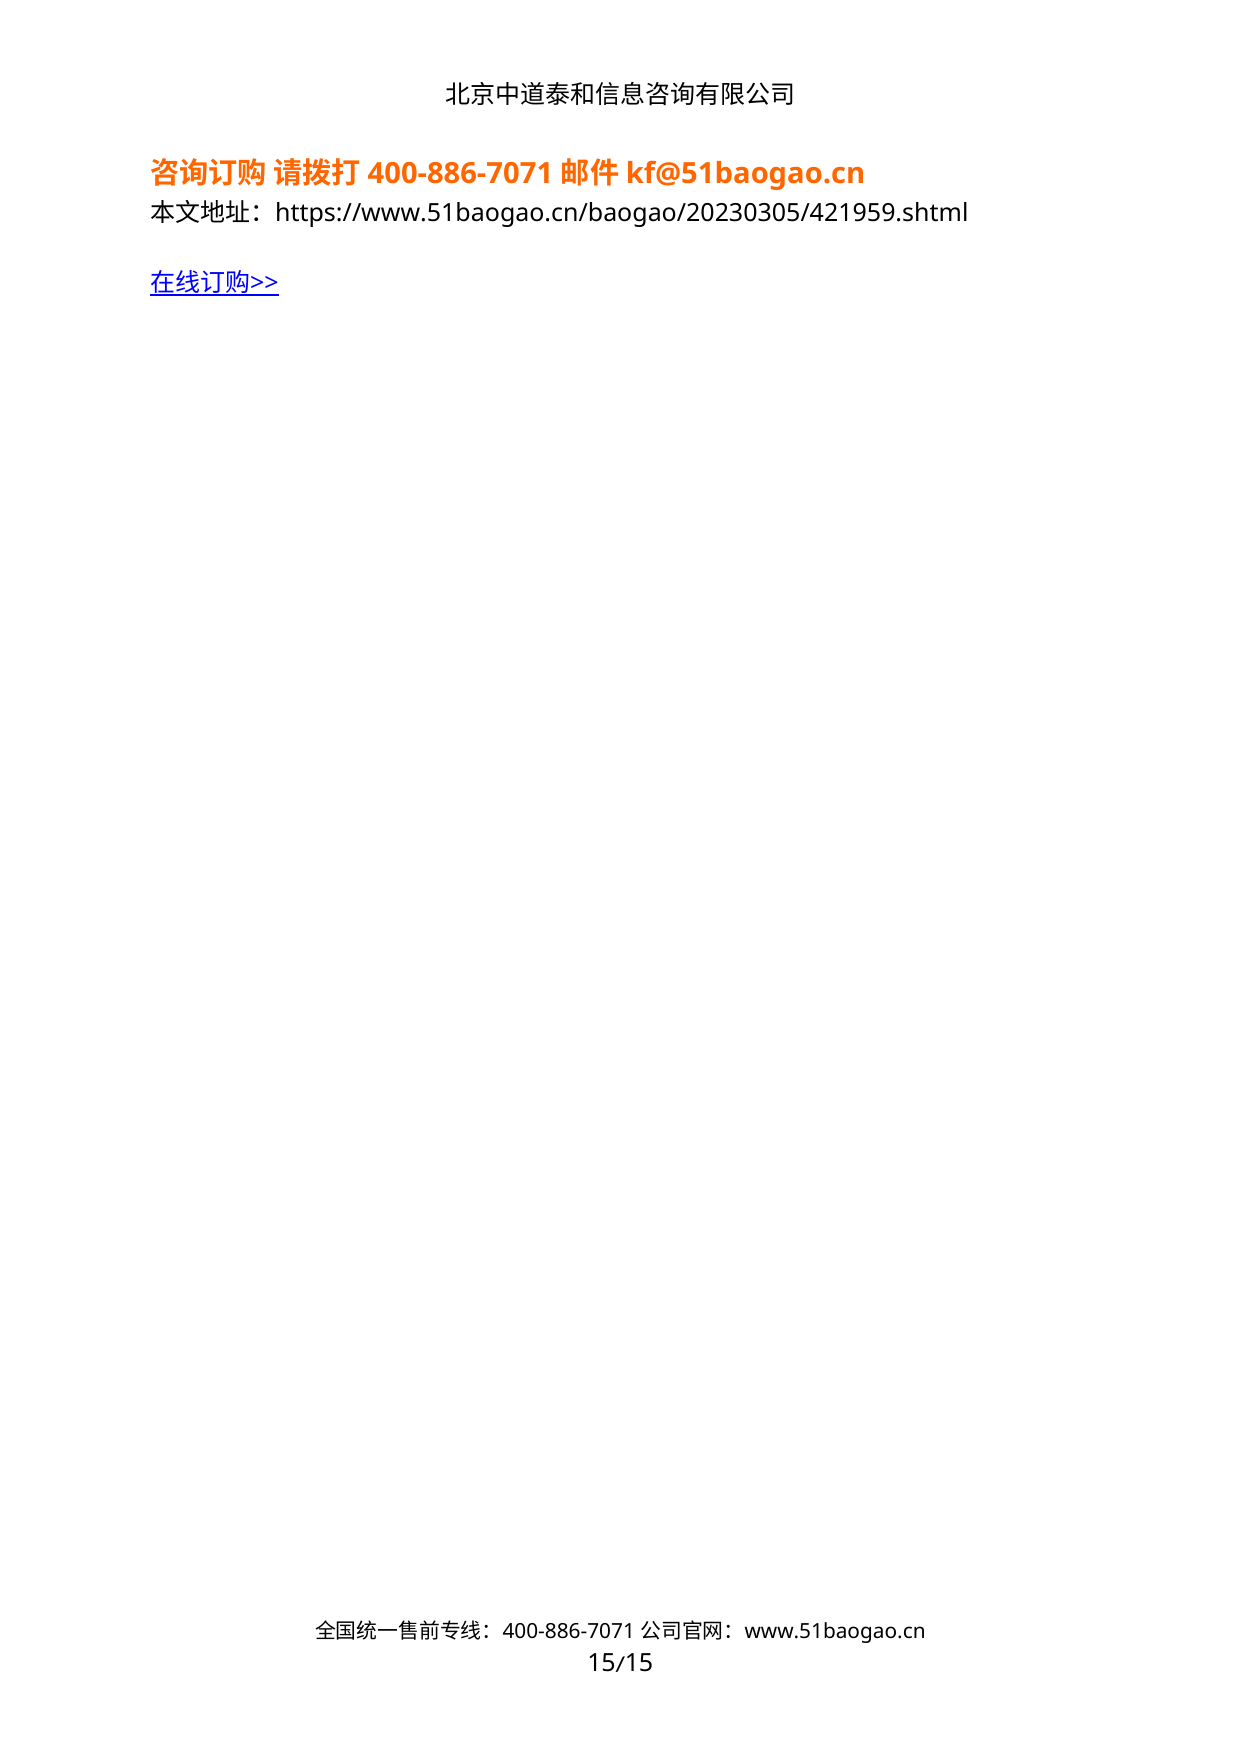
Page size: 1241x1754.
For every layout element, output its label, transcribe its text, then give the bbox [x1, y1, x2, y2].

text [150, 150, 1090, 229]
text 在线订购>> [150, 229, 1090, 299]
